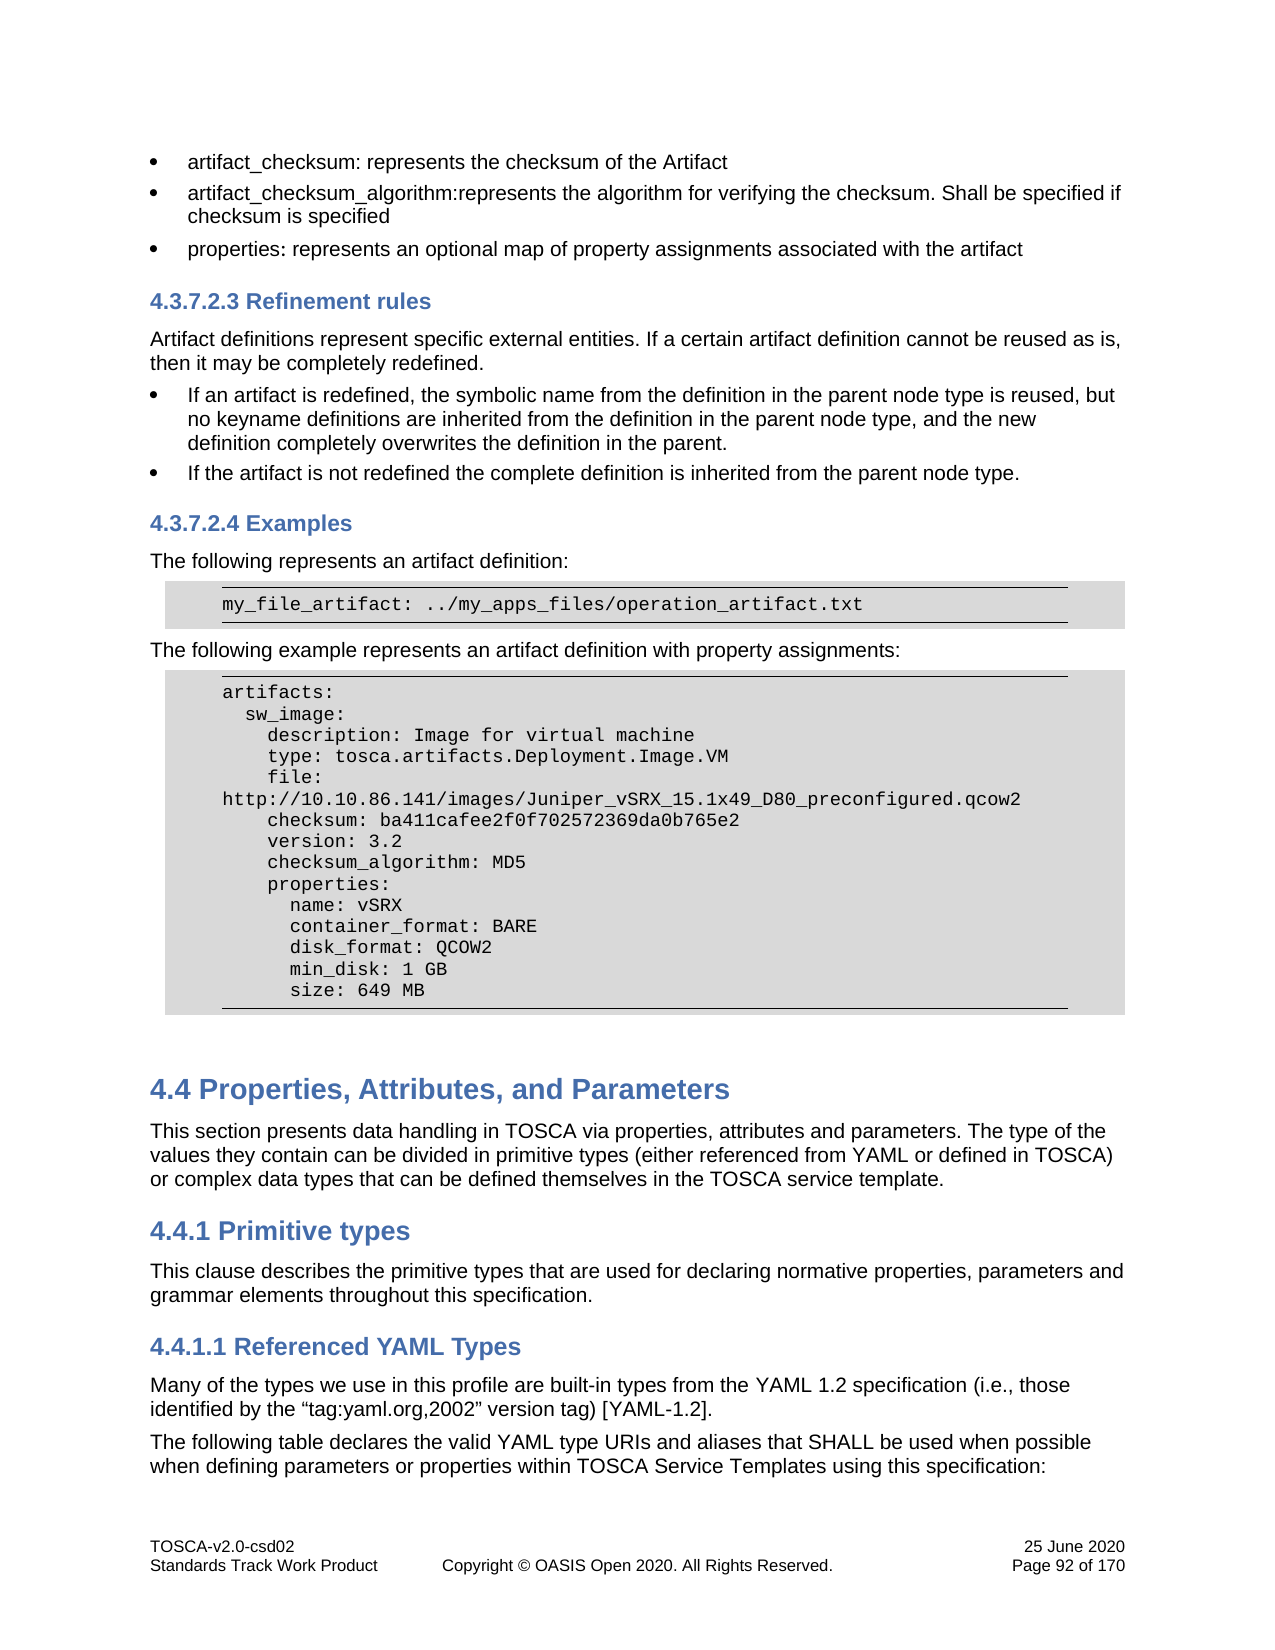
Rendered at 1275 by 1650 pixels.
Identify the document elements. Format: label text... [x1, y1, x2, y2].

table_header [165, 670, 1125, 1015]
list properties: represents an optional map of property assignments associated with the artifact [150, 234, 1125, 263]
list artifact_checksum_algorithm:represents the algorithm for verifying the checksum. Shall be specified if checksum is specified [150, 180, 1125, 228]
list If an artifact is redefined, the symbolic name from the definition in the parent node type is reused, but no keyname definitions are inherited from the definition in the parent node type, and the new definition completely overwrites the definition in the parent. [150, 383, 1125, 455]
text The following table declares the valid YAML type URIs and aliases that SHALL be used when possible when defining parameters or properties within TOSCA Service Templates using this specification: [150, 1429, 1125, 1477]
text Many of the types we use in this profile are built-in types from the YAML 1.2 specification (i.e., those identified by the “tag:yaml.org,2002” version tag) [YAML-1.2]. [150, 1373, 1125, 1421]
list If the artifact is not redefined the complete definition is inherited from the parent node type. [150, 461, 1125, 485]
text This clause describes the primitive types that are used for declaring normative properties, parameters and grammar elements throughout this specification. [150, 1259, 1125, 1307]
subtitle Refinement rules [150, 288, 1125, 314]
subtitle Properties, Attributes, and Parameters [150, 1072, 1125, 1106]
text This section presents data handling in TOSCA via properties, attributes and parameters. The type of the values they contain can be divided in primitive types (either referenced from YAML or defined in TOSCA) or complex data types that can be defined themselves in the TOSCA service template. [150, 1118, 1125, 1190]
text The following represents an artifact definition: [150, 549, 1125, 573]
text Artifact definitions represent specific external entities. If a certain artifact definition cannot be reused as is, then it may be completely redefined. [150, 326, 1125, 374]
list artifact_checksum: represents the checksum of the Artifact [150, 150, 1125, 174]
subtitle Referenced YAML Types [150, 1332, 1125, 1361]
subtitle Examples [150, 510, 1125, 536]
text The following example represents an artifact definition with property assignments: [150, 637, 1125, 661]
subtitle Primitive types [150, 1215, 1125, 1247]
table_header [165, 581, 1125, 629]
